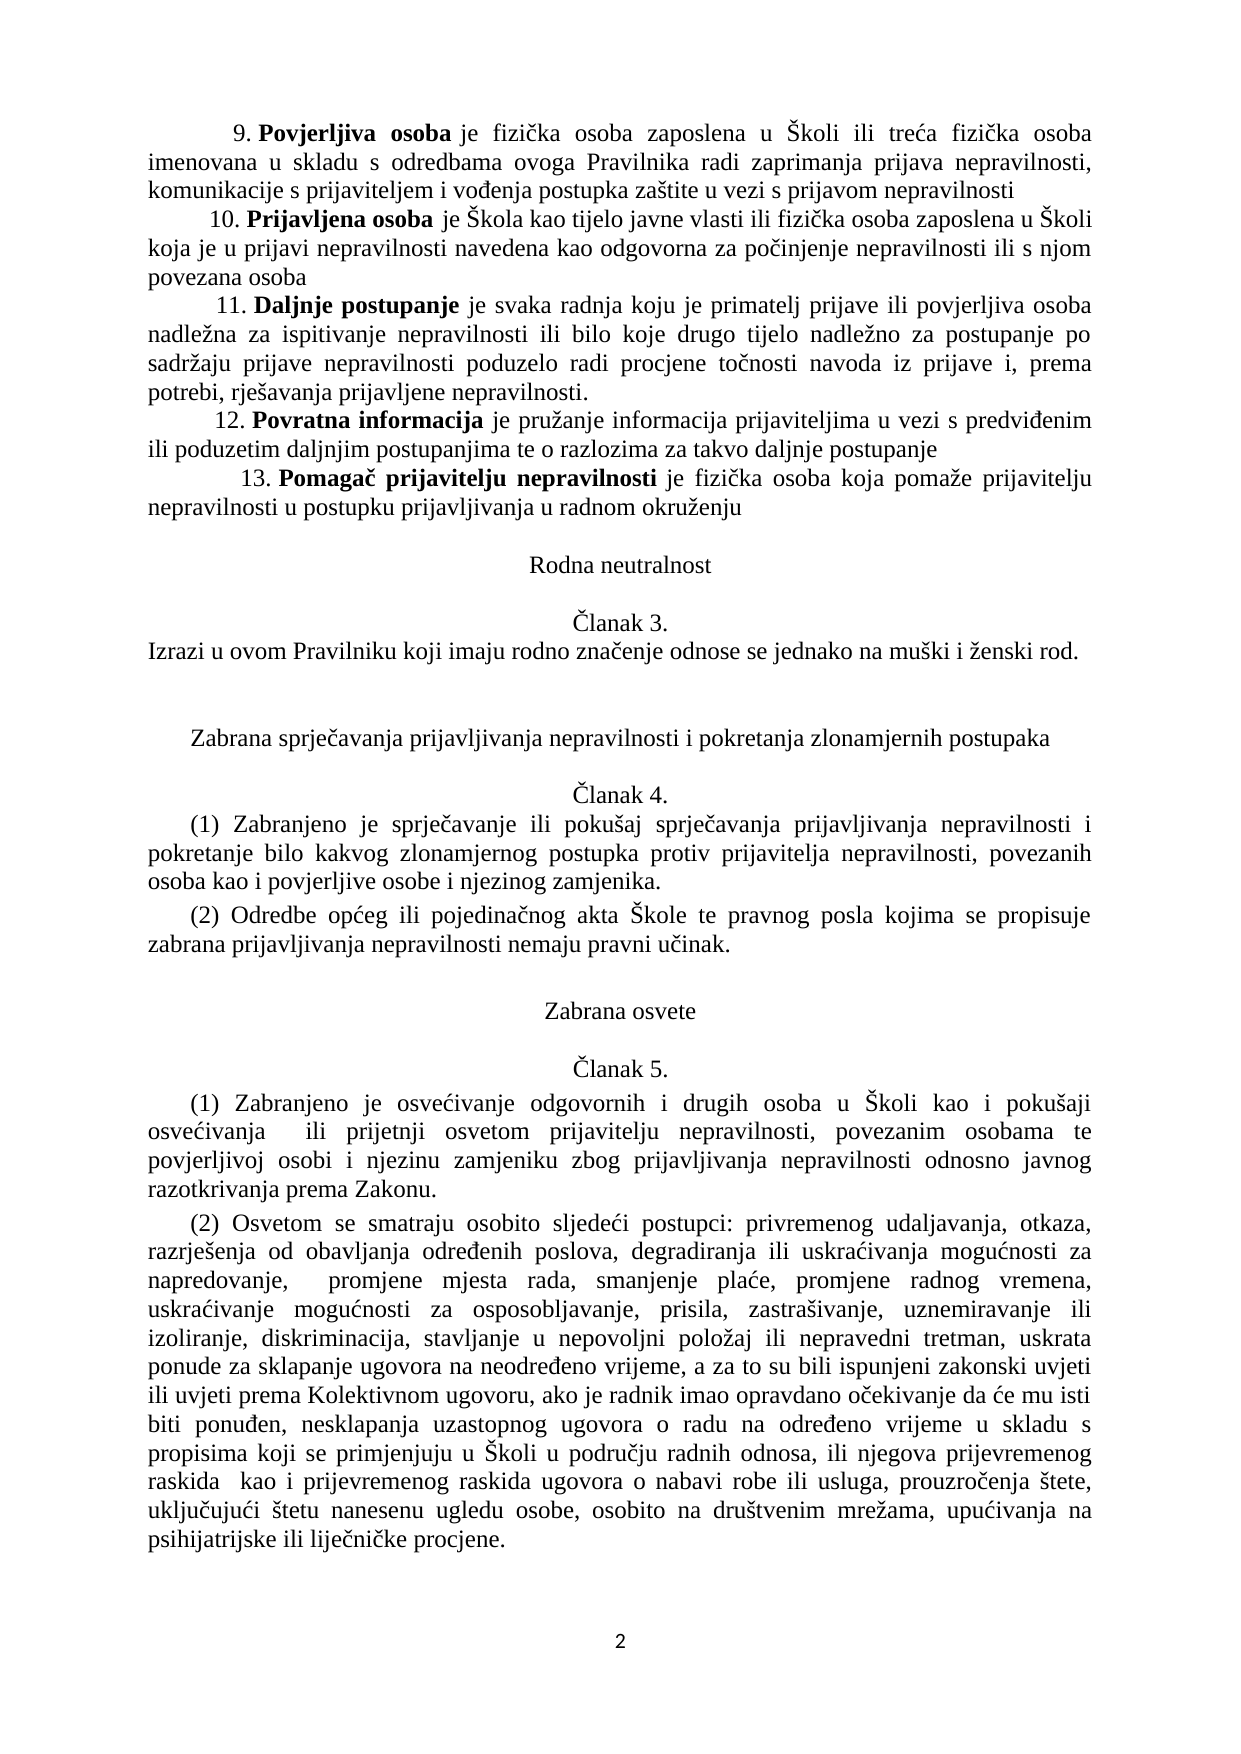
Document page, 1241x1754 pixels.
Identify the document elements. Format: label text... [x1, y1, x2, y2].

text (2) Odredbe općeg ili pojedinačnog akta Škole te pravnog posla kojima se propisuje zabrana prijavljivanja nepravilnosti nemaju pravni učinak. [148, 900, 1092, 958]
text (1) Zabranjeno je osvećivanje odgovornih i drugih osoba u Školi kao i pokušaji osvećivanja ili prijetnji osvetom prijavitelju nepravilnosti, povezanim osobama te povjerljivoj osobi i njezinu zamjeniku zbog prijavljivanja nepravilnosti odnosno javnog razotkrivanja prema Zakonu. [148, 1088, 1092, 1203]
text Zabrana sprječavanja prijavljivanja nepravilnosti i pokretanja zlonamjernih postupaka [148, 723, 1092, 751]
text 12. Povratna informacija je pružanje informacija prijaviteljima u vezi s predviđenim ili poduzetim daljnjim postupanjima te o razlozima za takvo daljnje postupanje [148, 406, 1092, 463]
text 11. Daljnje postupanje je svaka radnja koju je primatelj prijave ili povjerljiva osoba nadležna za ispitivanje nepravilnosti ili bilo koje drugo tijelo nadležno za postupanje po sadržaju prijave nepravilnosti poduzelo radi procjene točnosti navoda iz prijave i, prema potrebi, rješavanja prijavljene nepravilnosti. [148, 291, 1092, 406]
text Članak 4. [148, 780, 1092, 809]
text Članak 5. [516, 1054, 1092, 1083]
text (1) Zabranjeno je sprječavanje ili pokušaj sprječavanja prijavljivanja nepravilnosti i pokretanje bilo kakvog zlonamjernog postupka protiv prijavitelja nepravilnosti, povezanih osoba kao i povjerljive osobe i njezinog zamjenika. [148, 809, 1092, 895]
text Zabrana osvete [148, 996, 1092, 1025]
text 10. Prijavljena osoba je Škola kao tijelo javne vlasti ili fizička osoba zaposlena u Školi koja je u prijavi nepravilnosti navedena kao odgovorna za počinjenje nepravilnosti ili s njom povezana osoba [148, 204, 1092, 291]
text Izrazi u ovom Pravilniku koji imaju rodno značenje odnose se jednako na muški i ženski rod. [148, 636, 1092, 665]
text (2) Osvetom se smatraju osobito sljedeći postupci: privremenog udaljavanja, otkaza, razrješenja od obavljanja određenih poslova, degradiranja ili uskraćivanja mogućnosti za napredovanje, promjene mjesta rada, smanjenje plaće, promjene radnog vremena, uskraćivanje mogućnosti za osposobljavanje, prisila, zastrašivanje, uznemiravanje ili izoliranje, diskriminacija, stavljanje u nepovoljni položaj ili nepravedni tretman, uskrata ponude za sklapanje ugovora na neodređeno vrijeme, a za to su bili ispunjeni zakonski uvjeti ili uvjeti prema Kolektivnom ugovoru, ako je radnik imao opravdano očekivanje da će mu isti biti ponuđen, nesklapanja uzastopnog ugovora o radu na određeno vrijeme u skladu s propisima koji se primjenjuju u Školi u području radnih odnosa, ili njegova prijevremenog raskida kao i prijevremenog raskida ugovora o nabavi robe ili usluga, prouzročenja štete, uključujući štetu nanesenu ugledu osobe, osobito na društvenim mrežama, upućivanja na psihijatrijske ili liječničke procjene. [148, 1208, 1092, 1553]
text Rodna neutralnost [148, 550, 1092, 578]
text 13. Pomagač prijavitelju nepravilnosti je fizička osoba koja pomaže prijavitelju nepravilnosti u postupku prijavljivanja u radnom okruženju [148, 463, 1092, 521]
text Članak 3. [148, 608, 1092, 636]
text 9. Povjerljiva osoba je fizička osoba zaposlena u Školi ili treća fizička osoba imenovana u skladu s odredbama ovoga Pravilnika radi zaprimanja prijava nepravilnosti, komunikacije s prijaviteljem i vođenja postupka zaštite u vezi s prijavom nepravilnosti [148, 118, 1092, 204]
